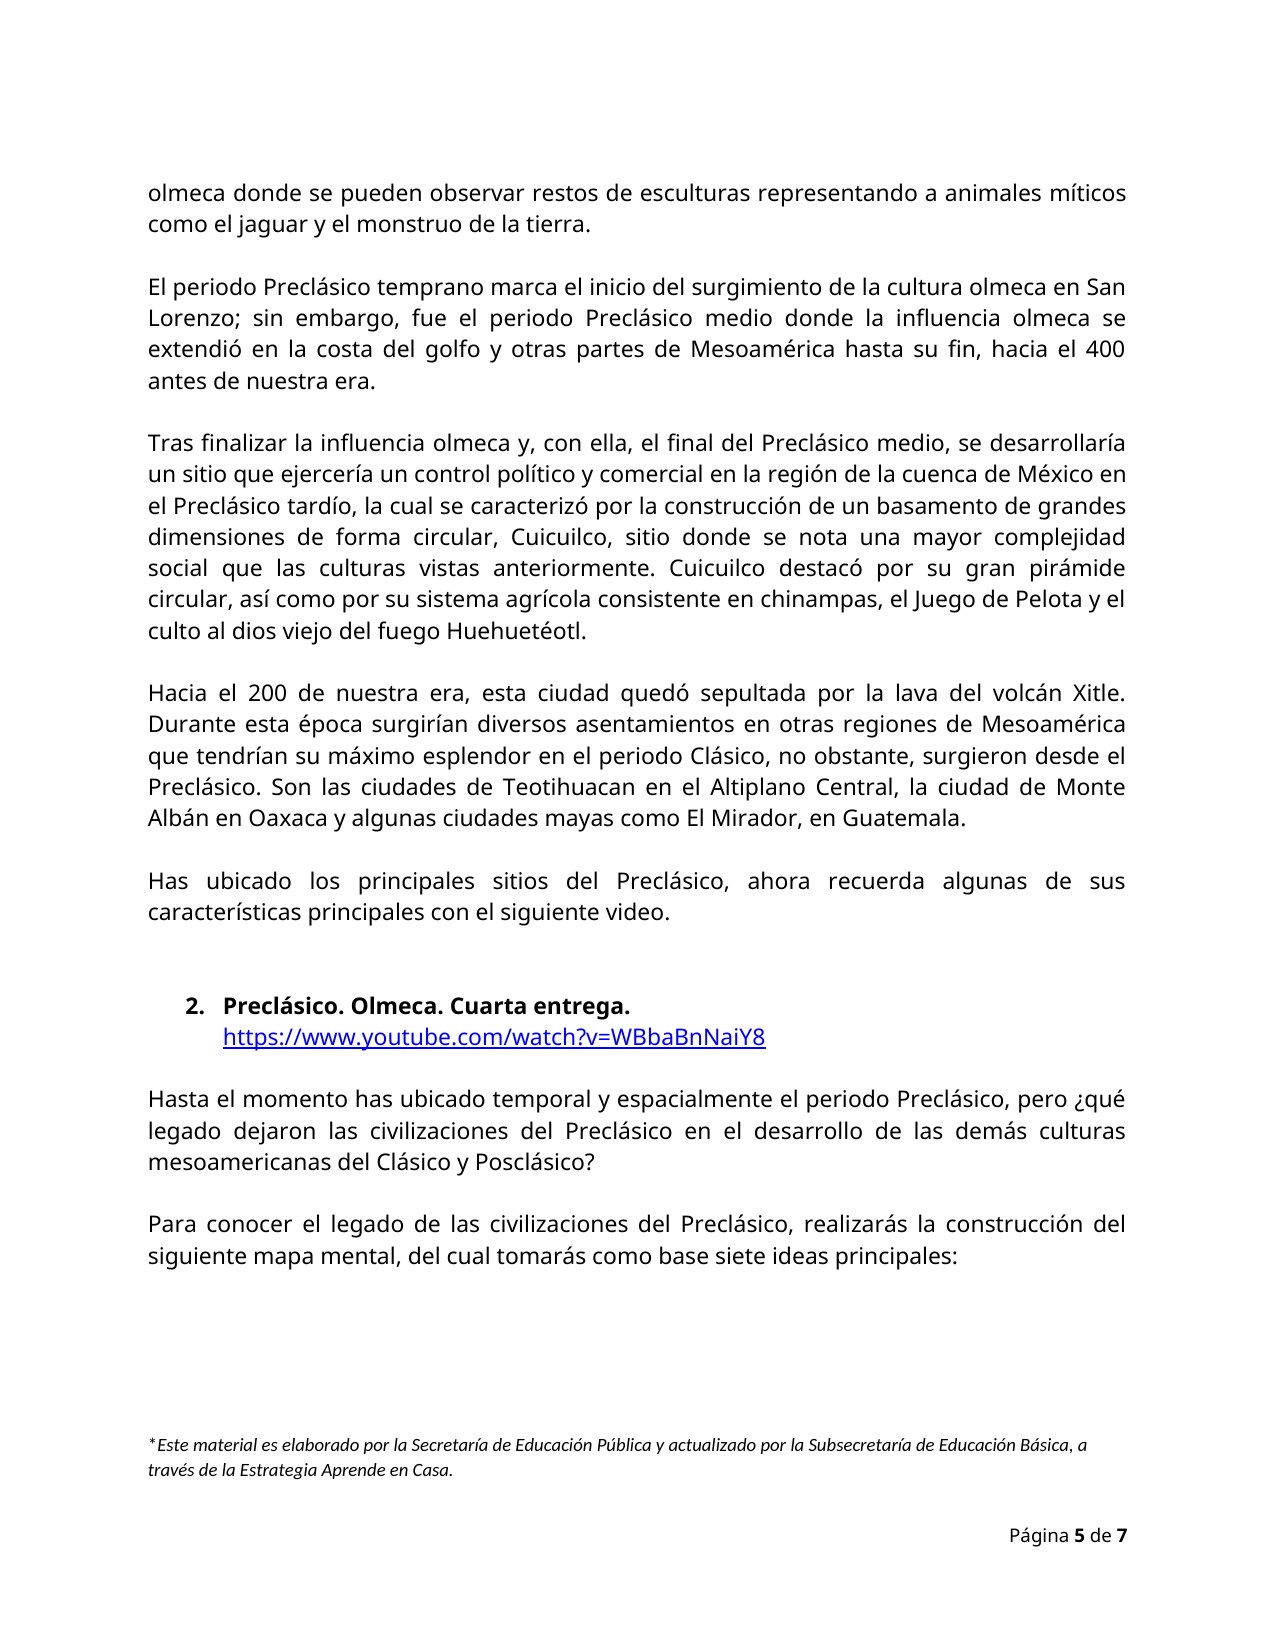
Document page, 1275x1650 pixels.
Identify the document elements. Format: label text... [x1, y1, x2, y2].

text https://www.youtube.com/watch?v=WBbaBnNaiY8 [223, 1021, 1127, 1052]
list Preclásico. Olmeca. Cuarta entrega. [185, 990, 1127, 1021]
text Para conocer el legado de las civilizaciones del Preclásico, realizarás la construcción del siguiente mapa mental, del cual tomarás como base siete ideas principales: [148, 1208, 1127, 1271]
text Hacia el 200 de nuestra era, esta ciudad quedó sepultada por la lava del volcán Xitle. Durante esta época surgirían diversos asentamientos en otras regiones de Mesoamérica que tendrían su máximo esplendor en el periodo Clásico, no obstante, surgieron desde el Preclásico. Son las ciudades de Teotihuacan en el Altiplano Central, la ciudad de Monte Albán en Oaxaca y algunas ciudades mayas como El Mirador, en Guatemala. [148, 677, 1127, 833]
text Tras finalizar la influencia olmeca y, con ella, el final del Preclásico medio, se desarrollaría un sitio que ejercería un control político y comercial en la región de la cuenca de México en el Preclásico tardío, la cual se caracterizó por la construcción de un basamento de grandes dimensiones de forma circular, Cuicuilco, sitio donde se nota una mayor complejidad social que las culturas vistas anteriormente. Cuicuilco destacó por su gran pirámide circular, así como por su sistema agrícola consistente en chinampas, el Juego de Pelota y el culto al dios viejo del fuego Huehuetéotl. [148, 427, 1127, 646]
text El periodo Preclásico temprano marca el inicio del surgimiento de la cultura olmeca en San Lorenzo; sin embargo, fue el periodo Preclásico medio donde la influencia olmeca se extendió en la costa del golfo y otras partes de Mesoamérica hasta su fin, hacia el 400 antes de nuestra era. [148, 271, 1127, 396]
text Hasta el momento has ubicado temporal y espacialmente el periodo Preclásico, pero ¿qué legado dejaron las civilizaciones del Preclásico en el desarrollo de las demás culturas mesoamericanas del Clásico y Posclásico? [148, 1083, 1127, 1177]
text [148, 177, 1127, 240]
text Has ubicado los principales sitios del Preclásico, ahora recuerda algunas de sus características principales con el siguiente video. [148, 865, 1127, 927]
